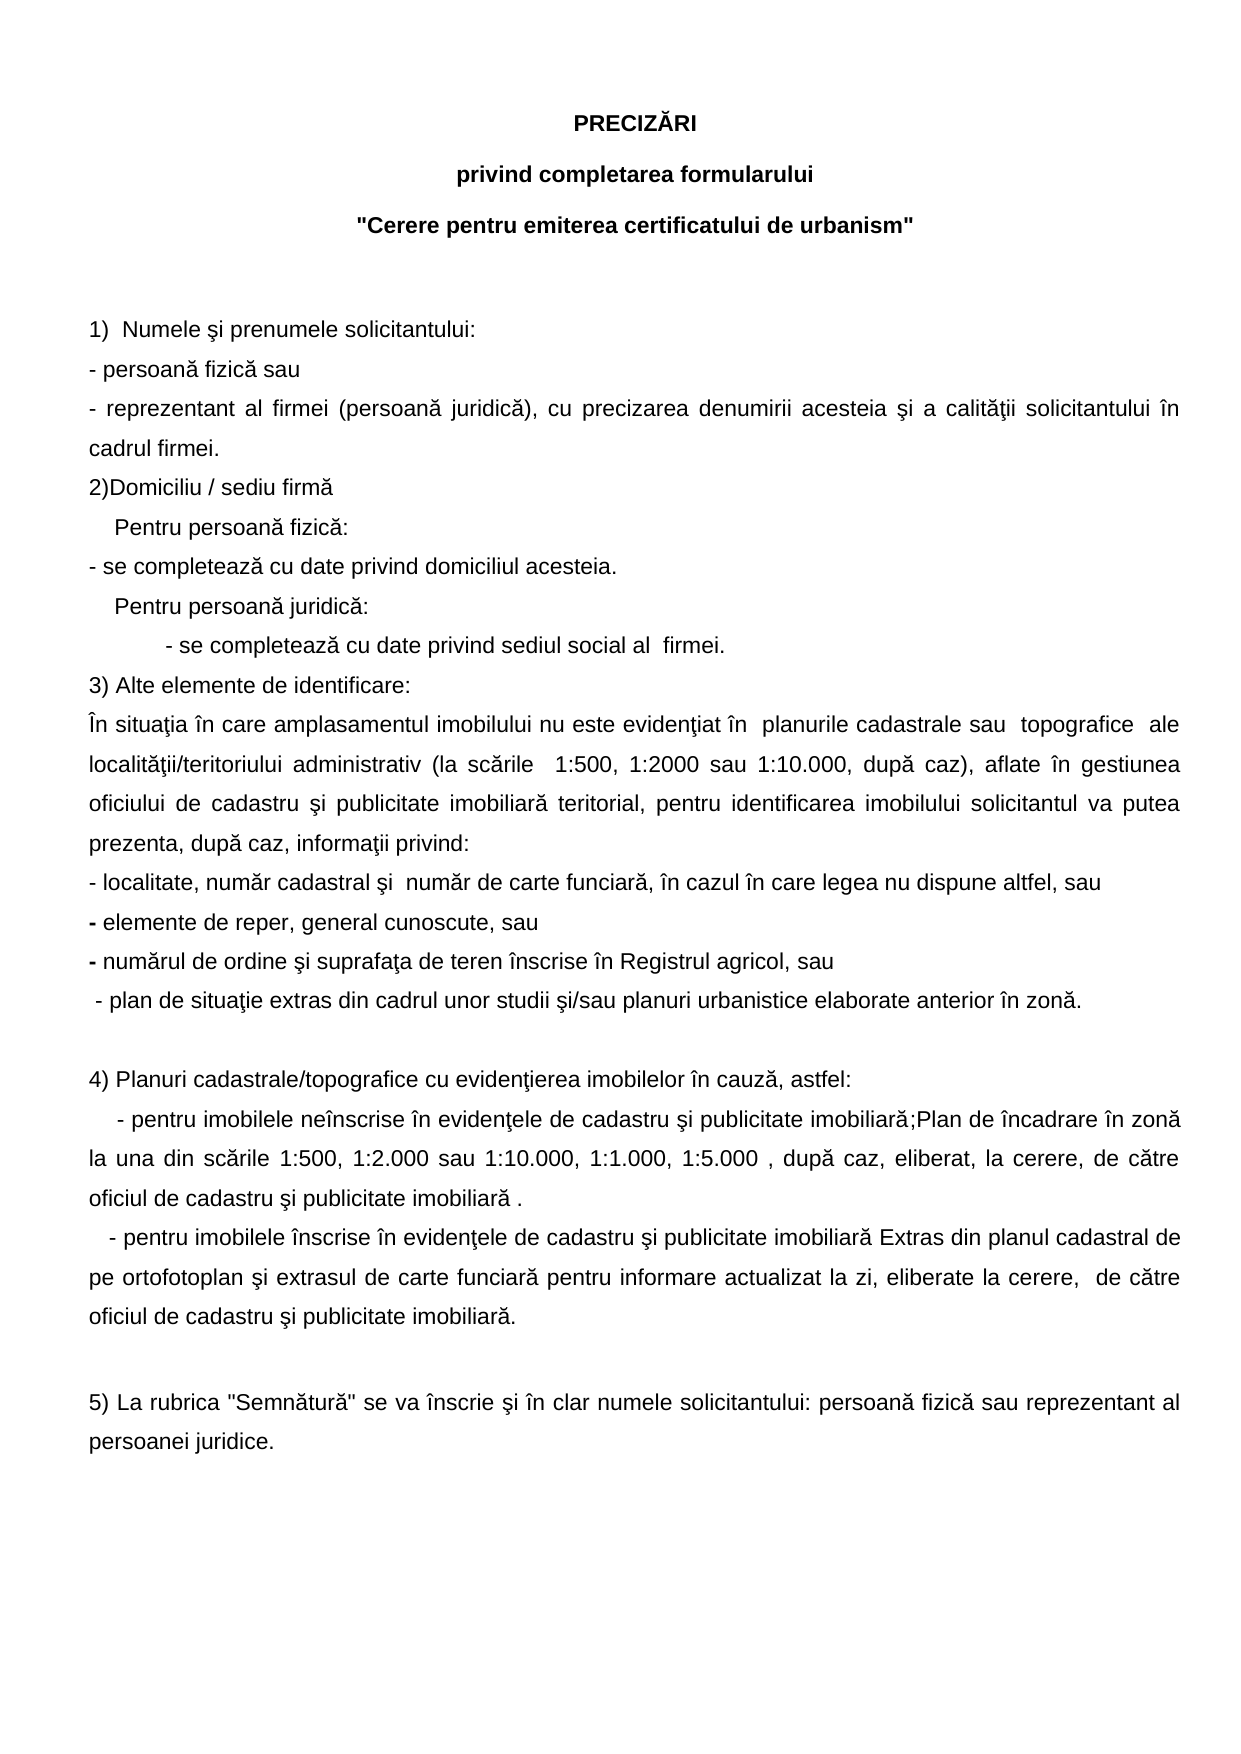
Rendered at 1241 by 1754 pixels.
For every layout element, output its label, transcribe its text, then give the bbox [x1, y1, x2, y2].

text - se completează cu date privind domiciliul acesteia. [89, 553, 1181, 579]
text - plan de situaţie extras din cadrul unor studii şi/sau planuri urbanistice elaborate anterior în zonă. [89, 987, 1181, 1014]
text Pentru persoană fizică: [89, 514, 1181, 540]
text 3) Alte elemente de identificare: [89, 672, 1181, 698]
text Pentru persoană juridică: [89, 593, 1181, 619]
text - numărul de ordine şi suprafaţa de teren înscrise în Registrul agricol, sau [89, 948, 1181, 974]
text "Cerere pentru emiterea certificatului de urbanism" [89, 212, 1181, 238]
text privind completarea formularului [89, 161, 1181, 187]
text 5) La rubrica "Semnătură" se va înscrie şi în clar numele solicitantului: persoană fizică sau reprezentant al persoanei juridice. [89, 1388, 1181, 1454]
text PRECIZĂRI [89, 110, 1181, 136]
text 1) Numele şi prenumele solicitantului: [89, 316, 1181, 343]
text 2)Domiciliu / sediu firmă [89, 474, 1181, 501]
text - pentru imobilele neînscrise în evidenţele de cadastru şi publicitate imobiliară;Plan de încadrare în zonă la una din scările 1:500, 1:2.000 sau 1:10.000, 1:1.000, 1:5.000 , după caz, eliberat, la cerere, de către oficiul de cadastru şi publicitate imobiliară . [89, 1106, 1181, 1211]
text - localitate, număr cadastral şi număr de carte funciară, în cazul în care legea nu dispune altfel, sau [89, 869, 1181, 895]
text - pentru imobilele înscrise în evidenţele de cadastru şi publicitate imobiliară Extras din planul cadastral de pe ortofotoplan şi extrasul de carte funciară pentru informare actualizat la zi, eliberate la cerere, de către oficiul de cadastru şi publicitate imobiliară. [89, 1224, 1181, 1329]
text - se completează cu date privind sediul social al firmei. [89, 632, 1181, 658]
text 4) Planuri cadastrale/topografice cu evidenţierea imobilelor în cauză, astfel: [89, 1066, 1181, 1093]
text - reprezentant al firmei (persoană juridică), cu precizarea denumirii acesteia şi a calităţii solicitantului în cadrul firmei. [89, 395, 1181, 461]
text - elemente de reper, general cunoscute, sau [89, 908, 1181, 935]
text În situaţia în care amplasamentul imobilului nu este evidenţiat în planurile cadastrale sau topografice ale localităţii/teritoriului administrativ (la scările 1:500, 1:2000 sau 1:10.000, după caz), aflate în gestiunea oficiului de cadastru şi publicitate imobiliară teritorial, pentru identificarea imobilului solicitantul va putea prezenta, după caz, informaţii privind: [89, 711, 1181, 856]
text - persoană fizică sau [89, 356, 1181, 382]
